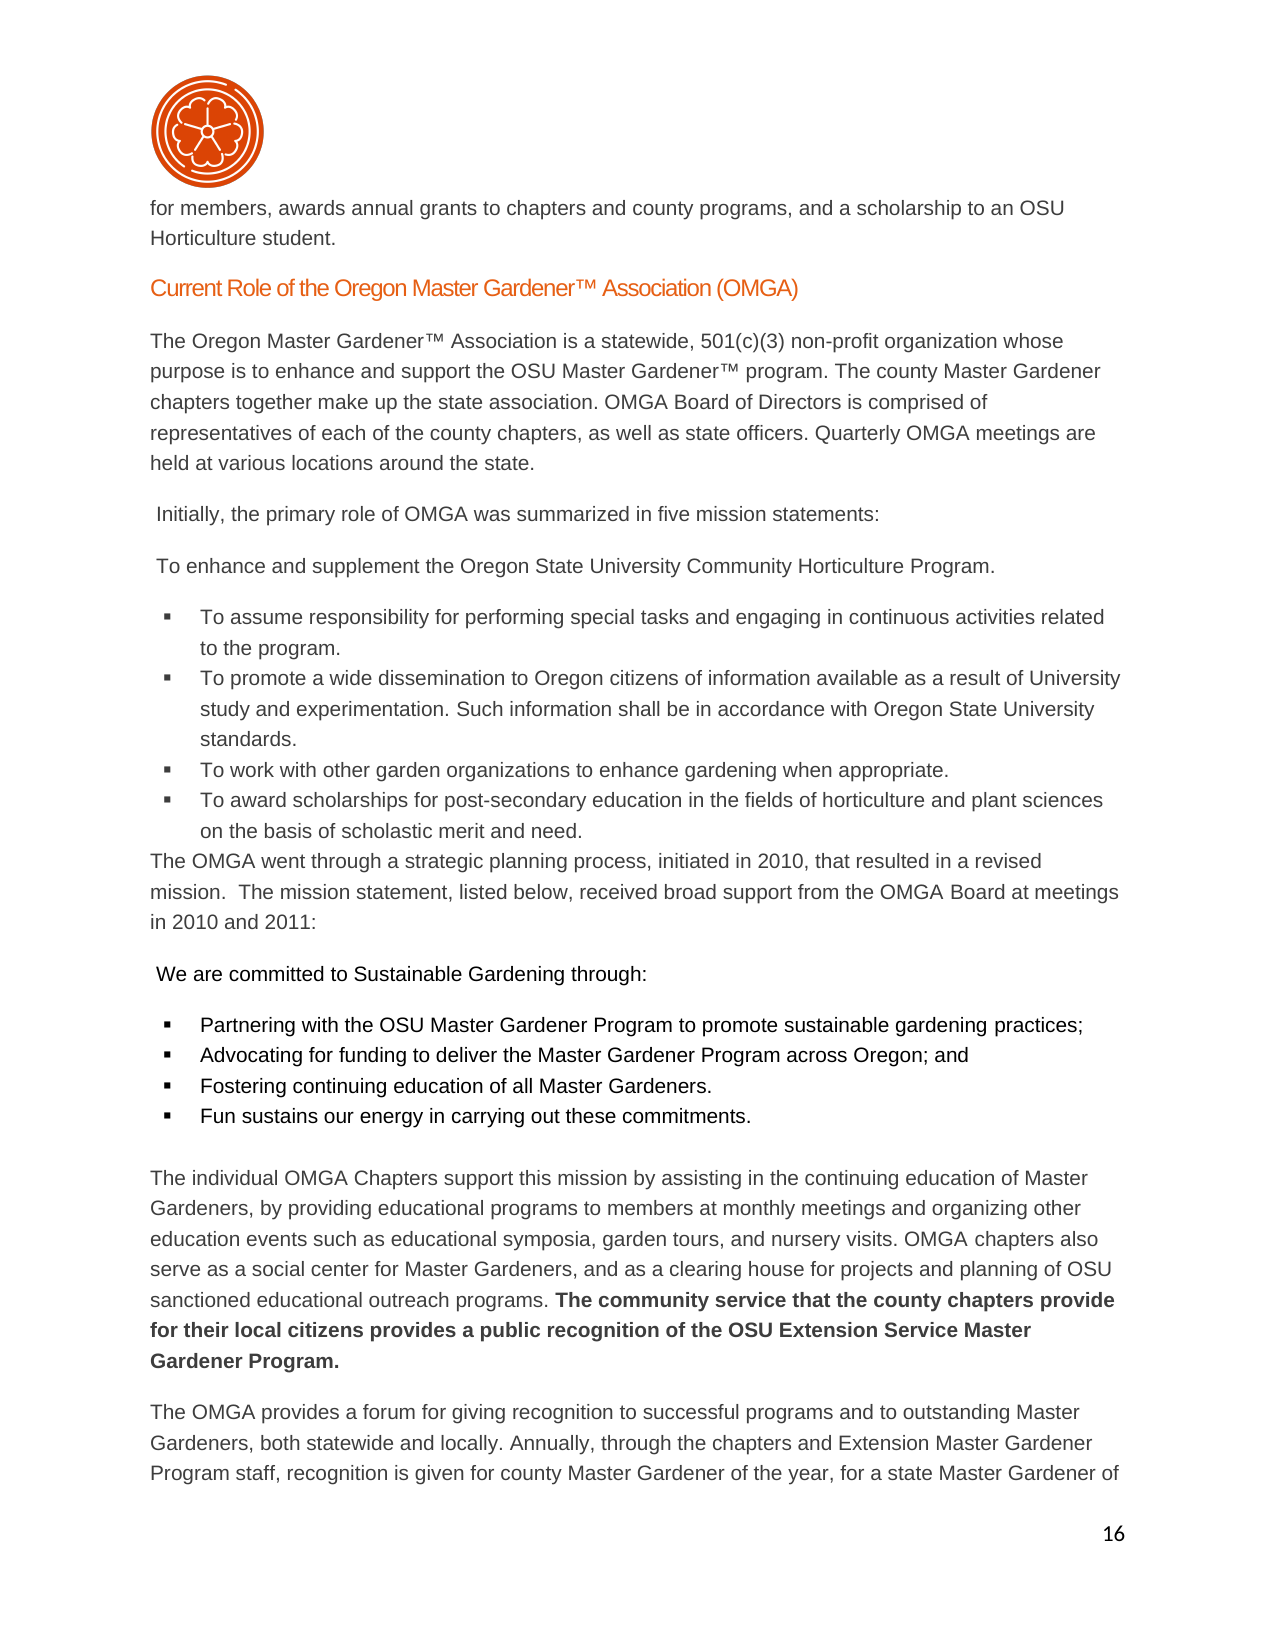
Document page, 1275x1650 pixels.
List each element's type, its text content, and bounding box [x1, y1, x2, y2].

text We are committed to Sustainable Gardening through: [150, 955, 1125, 986]
text The Oregon Master Gardener™ Association is a statewide, 501(c)(3) non-profit organization whose purpose is to enhance and support the OSU Master Gardener™ program. The county Master Gardener chapters together make up the state association. OMGA Board of Directors is comprised of representatives of each of the county chapters, as well as state officers. Quarterly OMGA meetings are held at various locations around the state. [150, 322, 1125, 475]
text The OMGA went through a strategic planning process, initiated in 2010, that resulted in a revised mission. The mission statement, listed below, received broad support from the OMGA Board at meetings in 2010 and 2011: [150, 843, 1125, 934]
list Fun sustains our energy in carrying out these commitments. [162, 1098, 1125, 1159]
list To work with other garden organizations to enhance gardening when appropriate. [162, 751, 1125, 782]
list Partnering with the OSU Master Gardener Program to promote sustainable gardening practices; [162, 1006, 1125, 1037]
text To enhance and supplement the Oregon State University Community Horticulture Program. [150, 547, 1125, 578]
list To assume responsibility for performing special tasks and engaging in continuous activities related to the program. [162, 598, 1125, 659]
text The individual OMGA Chapters support this mission by assisting in the continuing education of Master Gardeners, by providing educational programs to members at monthly meetings and organizing other education events such as educational symposia, garden tours, and nursery visits. OMGA chapters also serve as a social center for Master Gardeners, and as a clearing house for projects and planning of OSU sanctioned educational outreach programs. The community service that the county chapters provide for their local citizens provides a public recognition of the OSU Extension Service Master Gardener Program. [150, 1159, 1125, 1373]
picture [150, 75, 264, 189]
list To award scholarships for post-secondary education in the fields of horticulture and plant sciences on the basis of scholastic merit and need. [162, 782, 1125, 843]
text Initially, the primary role of OMGA was summarized in five mission statements: [150, 496, 1125, 526]
text Current Role of the Oregon Master Gardener™ Association (OMGA) [150, 271, 1125, 301]
list To promote a wide dissemination to Oregon citizens of information available as a result of University study and experimentation. Such information shall be in accordance with Oregon State University standards. [162, 659, 1125, 751]
list Advocating for funding to deliver the Master Gardener Program across Oregon; and [162, 1037, 1125, 1067]
list Fostering continuing education of all Master Gardeners. [162, 1067, 1125, 1098]
